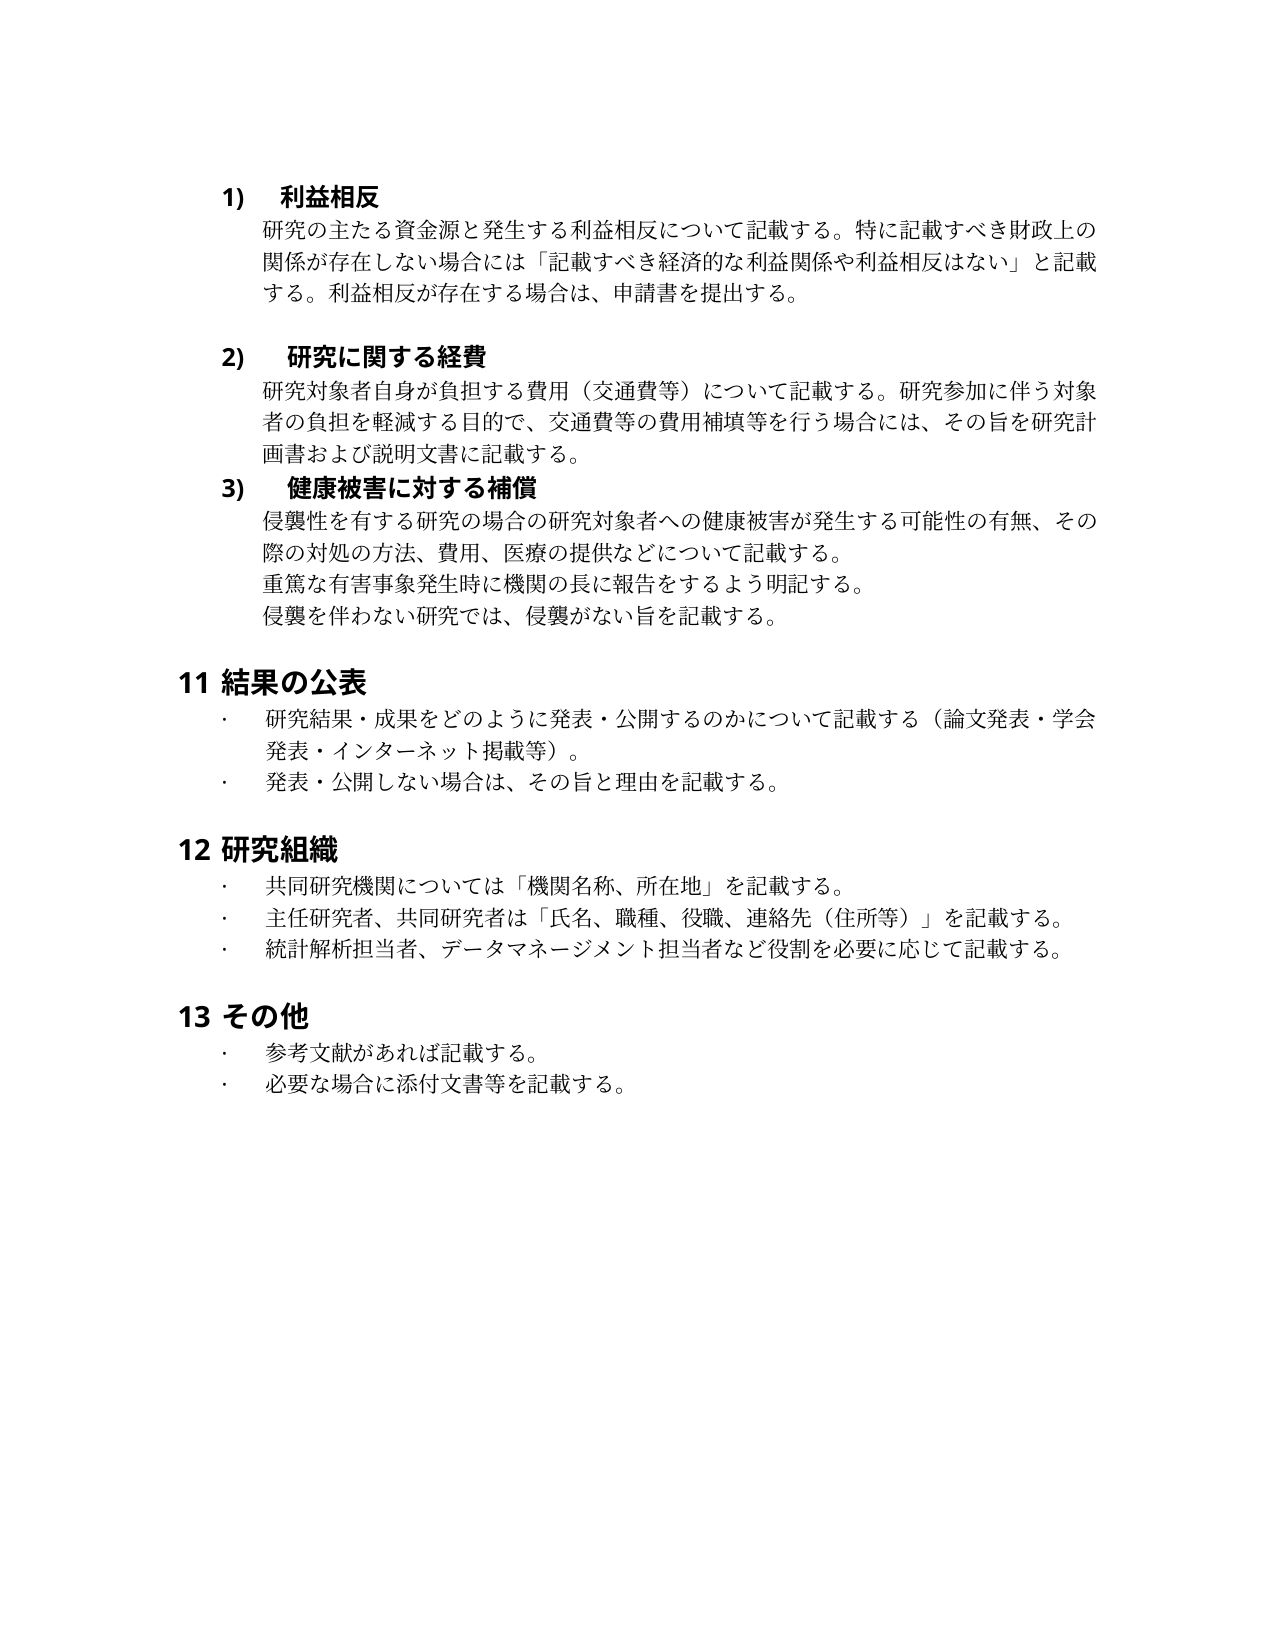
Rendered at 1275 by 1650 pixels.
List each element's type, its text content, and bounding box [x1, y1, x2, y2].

list 必要な場合に添付文書等を記載する。 [221, 1068, 1098, 1099]
list 結果の公表 [177, 660, 1098, 702]
list 統計解析担当者、データマネージメント担当者など役割を必要に応じて記載する。 [221, 932, 1098, 964]
text 侵襲を伴わない研究では、侵襲がない旨を記載する。 [263, 599, 1098, 630]
list 共同研究機関については「機関名称、所在地」を記載する。 [221, 869, 1098, 901]
text 研究の主たる資金源と発生する利益相反について記載する。特に記載すべき財政上の関係が存在しない場合には「記載すべき経済的な利益関係や利益相反はない」と記載する。利益相反が存在する場合は、申請書を提出する。 [263, 213, 1098, 308]
list 参考文献があれば記載する。 [221, 1036, 1098, 1068]
text 重篤な有害事象発生時に機関の長に報告をするよう明記する。 [263, 567, 1098, 599]
list 健康被害に対する補償 [221, 468, 1098, 504]
list 研究に関する経費 [221, 338, 1098, 374]
list 発表・公開しない場合は、その旨と理由を記載する。 [221, 766, 1098, 797]
text 侵襲性を有する研究の場合の研究対象者への健康被害が発生する可能性の有無、その際の対処の方法、費用、医療の提供などについて記載する。 [263, 504, 1098, 567]
list 研究結果・成果をどのように発表・公開するのかについて記載する（論文発表・学会発表・インターネット掲載等）。 [221, 702, 1098, 766]
text 研究対象者自身が負担する費用（交通費等）について記載する。研究参加に伴う対象者の負担を軽減する目的で、交通費等の費用補填等を行う場合には、その旨を研究計画書および説明文書に記載する。 [263, 374, 1098, 468]
list 主任研究者、共同研究者は「氏名、職種、役職、連絡先（住所等）」を記載する。 [221, 901, 1098, 932]
list その他 [177, 994, 1098, 1036]
list 研究組織 [177, 827, 1098, 869]
list 利益相反 [221, 177, 1098, 213]
